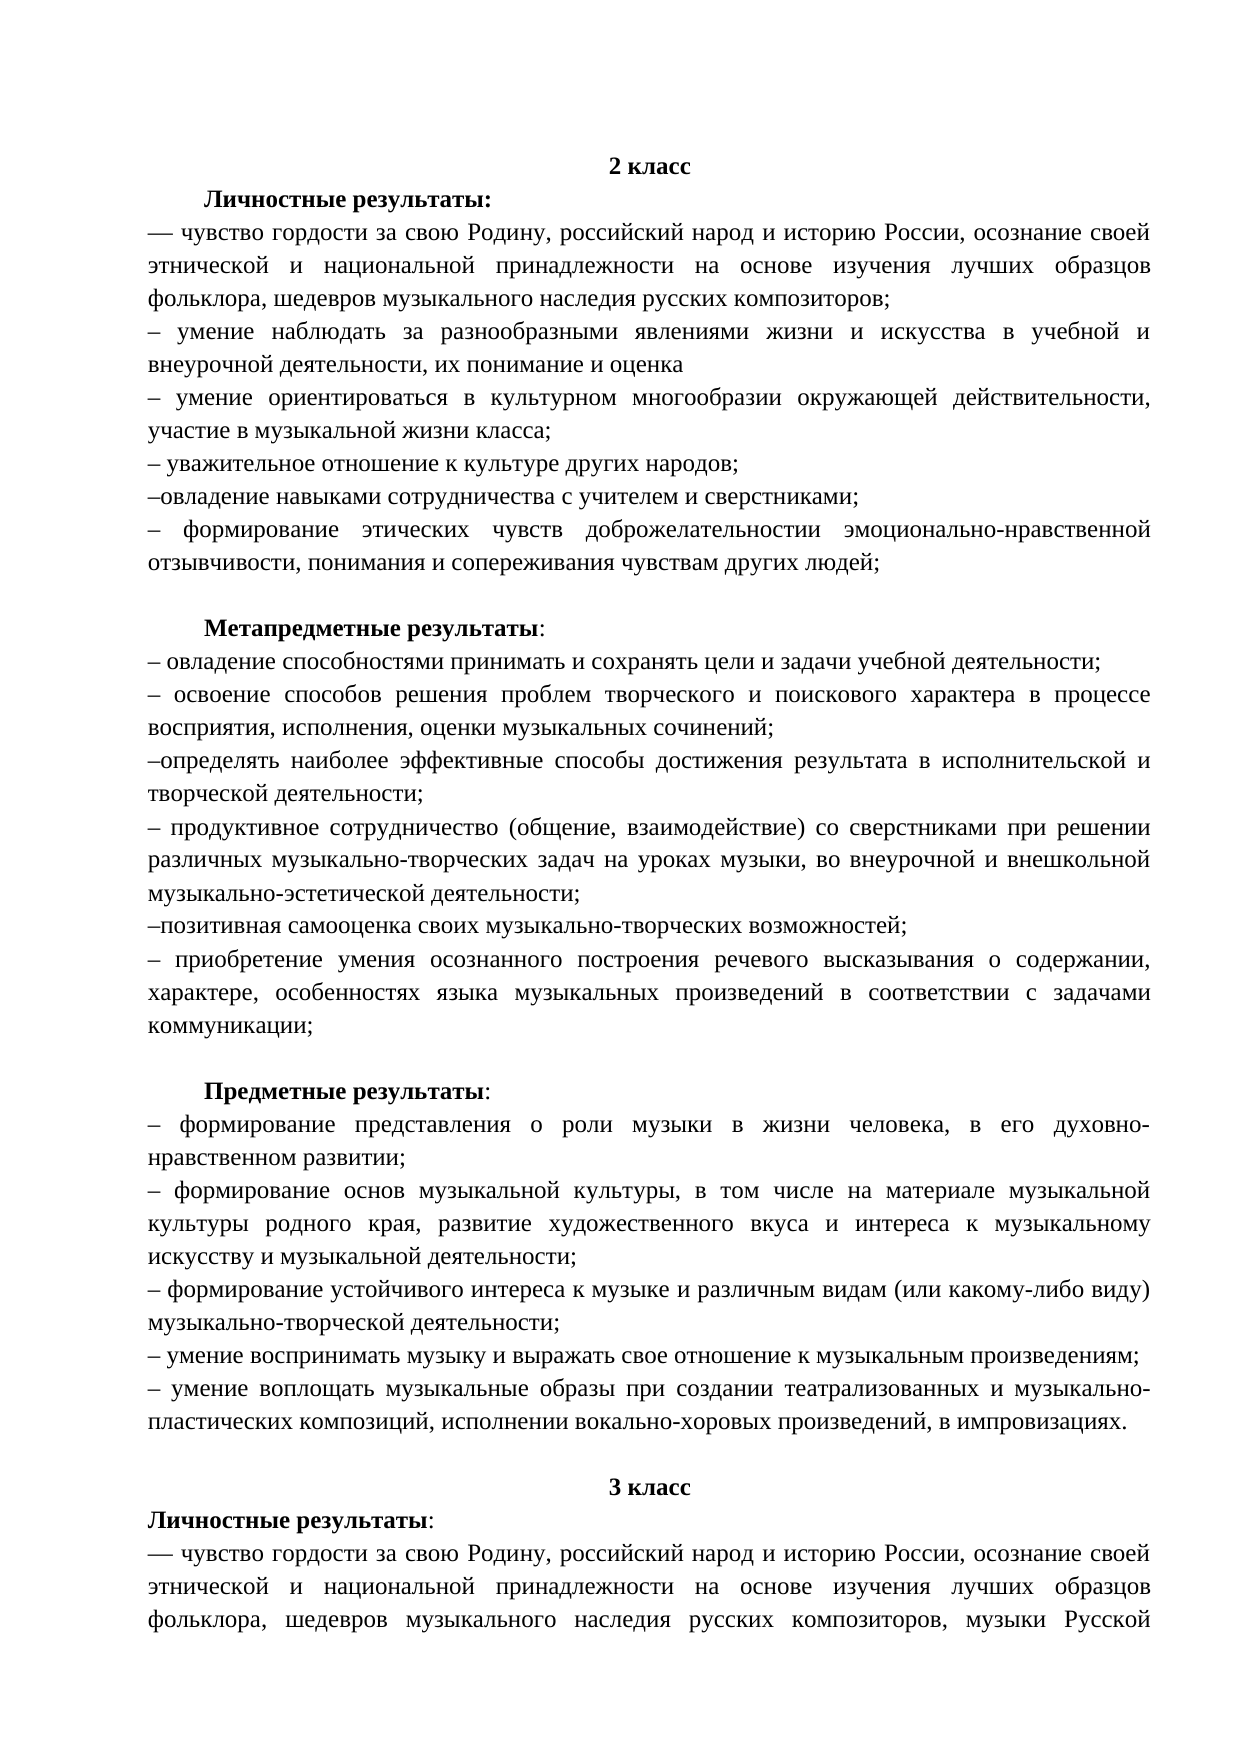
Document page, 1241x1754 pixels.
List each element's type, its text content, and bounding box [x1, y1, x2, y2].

text – освоение способов решения проблем творческого и поискового характера в процессе восприятия, исполнения, оценки музыкальных сочинений; [148, 679, 1152, 741]
text – умение воплощать музыкальные образы при создании театрализованных и музыкально-пластических композиций, исполнении вокально-хоровых произведений, в импровизациях. [148, 1373, 1152, 1435]
text Личностные результаты: [148, 1505, 1152, 1534]
text – формирование этических чувств доброжелательностии эмоционально-нравственной отзывчивости, понимания и сопереживания чувствам других людей; [148, 514, 1152, 576]
text – продуктивное сотрудничество (общение, взаимодействие) со сверстниками при решении различных музыкально-творческих задач на уроках музыки, во внеурочной и внешкольной музыкально-эстетической деятельности; [148, 812, 1152, 906]
text Личностные результаты: [148, 184, 1152, 213]
text Метапредметные результаты: [148, 613, 1152, 642]
text – уважительное отношение к культуре других народов; [148, 448, 1152, 477]
text – формирование основ музыкальной культуры, в том числе на материале музыкальной культуры родного края, развитие художественного вкуса и интереса к музыкальному искусству и музыкальной деятельности; [148, 1175, 1152, 1269]
text — чувство гордости за свою Родину, российский народ и историю России, осознание своей этнической и национальной принадлежности на основе изучения лучших образцов фольклора, шедевров музыкального наследия русских композиторов; [148, 217, 1152, 312]
text – умение воспринимать музыку и выражать свое отношение к музыкальным произведениям; [148, 1340, 1152, 1369]
text Предметные результаты: [148, 1076, 1152, 1104]
text – овладение способностями принимать и сохранять цели и задачи учебной деятельности; [148, 646, 1152, 675]
text – формирование представления о роли музыки в жизни человека, в его духовно-нравственном развитии; [148, 1109, 1152, 1171]
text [148, 1538, 1152, 1633]
text –позитивная самооценка своих музыкально-творческих возможностей; [148, 911, 1152, 939]
text –овладение навыками сотрудничества с учителем и сверстниками; [148, 481, 1152, 510]
text – умение наблюдать за разнообразными явлениями жизни и искусства в учебной и внеурочной деятельности, их понимание и оценка [148, 316, 1152, 378]
text 3 класс [148, 1472, 1152, 1501]
text – формирование устойчивого интереса к музыке и различным видам (или какому-либо виду) музыкально-творческой деятельности; [148, 1274, 1152, 1336]
text –определять наиболее эффективные способы достижения результата в исполнительской и творческой деятельности; [148, 746, 1152, 807]
text – умение ориентироваться в культурном многообразии окружающей действительности, участие в музыкальной жизни класса; [148, 382, 1152, 444]
text 2 класс [148, 151, 1152, 180]
text – приобретение умения осознанного построения речевого высказывания о содержании, характере, особенностях языка музыкальных произведений в соответствии с задачами коммуникации; [148, 944, 1152, 1038]
